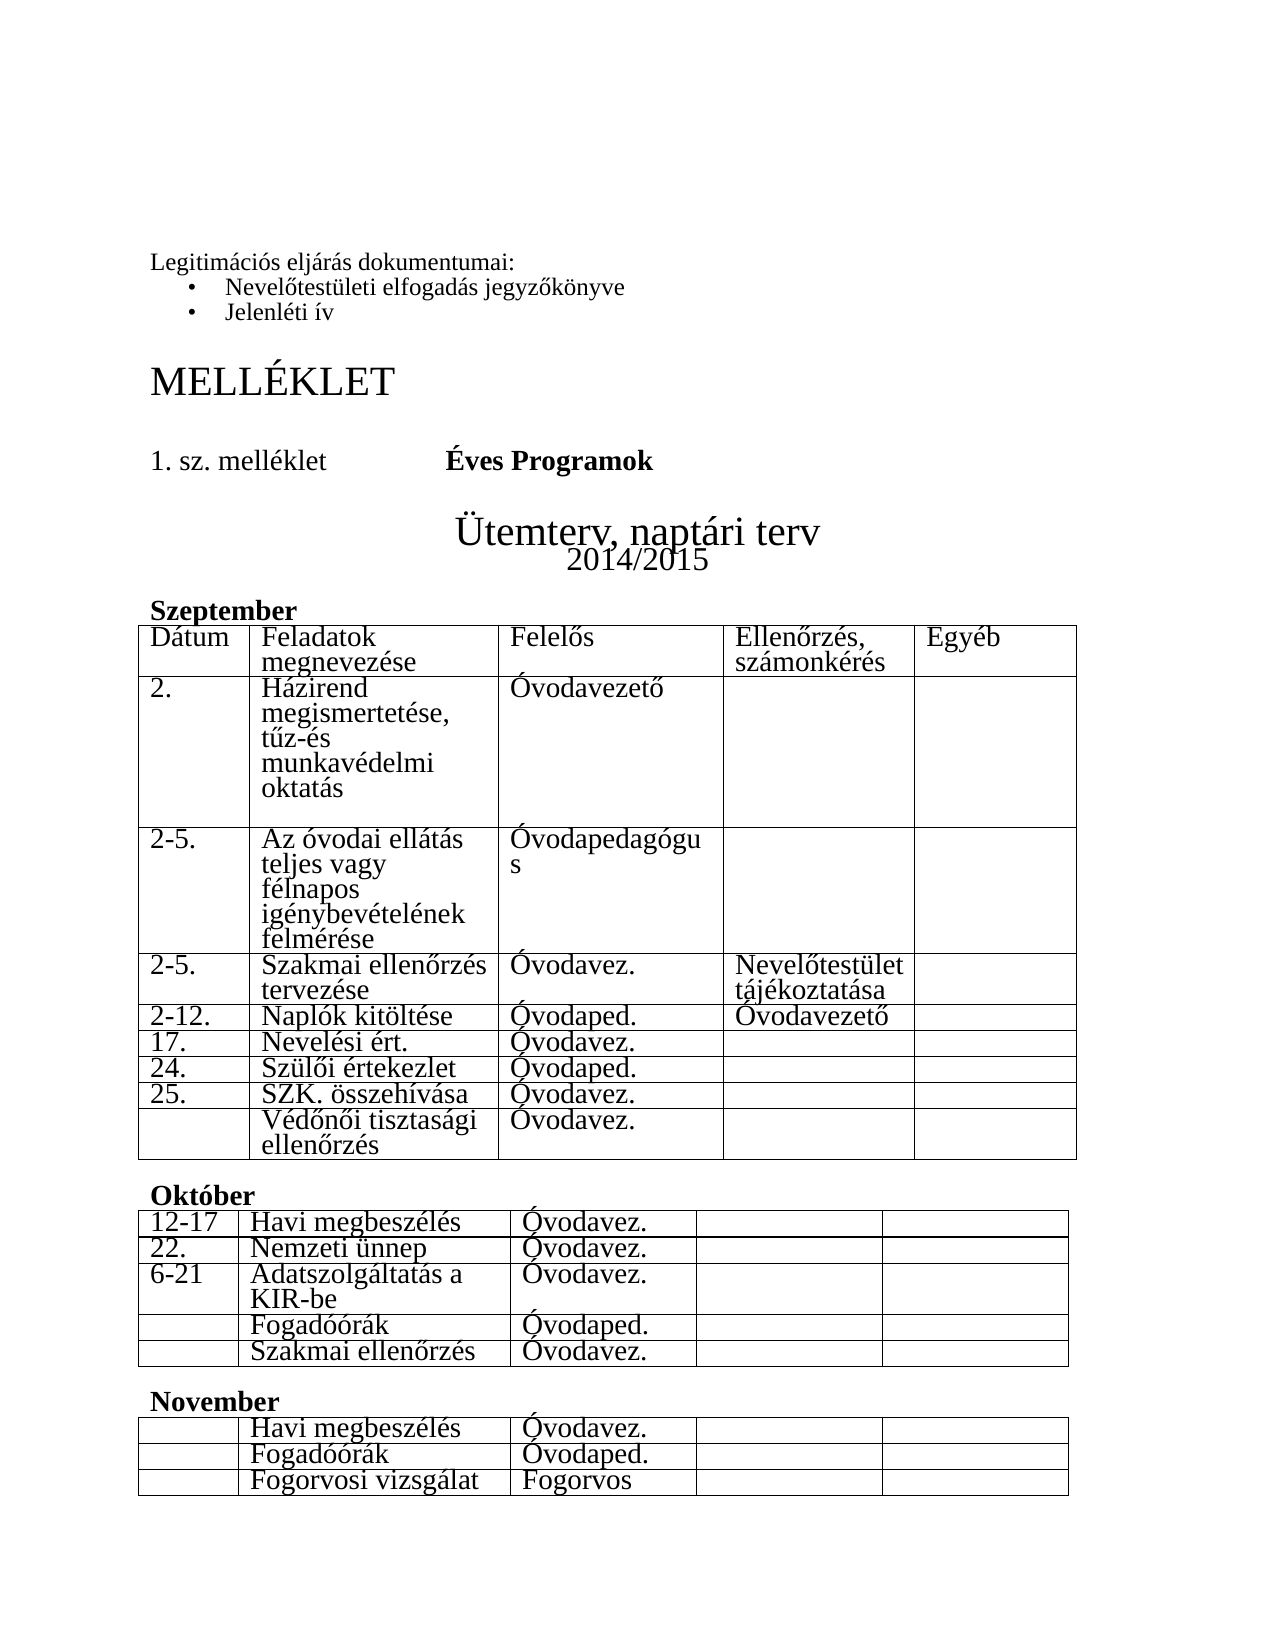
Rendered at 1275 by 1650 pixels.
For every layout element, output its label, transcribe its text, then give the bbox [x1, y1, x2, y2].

table_cell [724, 1083, 914, 1108]
table_cell [724, 1031, 914, 1056]
table_cell [139, 1444, 238, 1469]
table_cell Nemzeti ünnep [239, 1238, 510, 1262]
text Legitimációs eljárás dokumentumai: [150, 250, 1125, 275]
table_cell [915, 1083, 1076, 1108]
table_cell 22. [139, 1238, 238, 1262]
table_cell [915, 1005, 1076, 1030]
table_cell [915, 954, 1076, 1004]
table_header Havi megbeszélés [239, 1418, 510, 1443]
table_header [697, 1211, 882, 1236]
table_cell [883, 1315, 1068, 1339]
table_cell [139, 1470, 238, 1495]
text 1. sz. melléklet Éves Programok [150, 450, 1125, 475]
table_header [139, 1418, 238, 1443]
table_cell Óvodavez. [511, 1238, 696, 1262]
table_cell [915, 1031, 1076, 1056]
table_cell Szakmai ellenőrzés tervezése [250, 954, 498, 1004]
text Ütemterv, naptári terv [150, 525, 680, 550]
table_cell SZK. összehívása [250, 1083, 498, 1108]
table_cell Házirend megismertetése, tűz-és munkavédelmi oktatás [250, 677, 498, 827]
table_cell 24. [139, 1057, 249, 1082]
table_cell [139, 1315, 238, 1339]
text Ütemterv, naptári terv [675, 525, 1125, 550]
table_header Dátum [139, 626, 249, 676]
table_cell 2-5. [139, 954, 249, 1004]
table_cell Fogadóórák [239, 1315, 510, 1339]
table_cell Óvodavez. [499, 1083, 723, 1108]
table_cell Szakmai ellenőrzés [239, 1341, 510, 1366]
table_cell [697, 1315, 882, 1339]
text MELLÉKLET [150, 375, 1125, 400]
table_cell [883, 1264, 1068, 1313]
table_cell [139, 1109, 249, 1159]
table_cell Óvodaped. [499, 1005, 723, 1030]
table_cell Óvodavez. [511, 1341, 696, 1366]
table_cell [883, 1341, 1068, 1366]
table_cell Óvodaped. [511, 1315, 696, 1339]
text November [150, 1392, 1125, 1417]
text Október [150, 1185, 1125, 1210]
table_cell 25. [139, 1083, 249, 1108]
table_cell [724, 1057, 914, 1082]
table_cell [697, 1341, 882, 1366]
table_header [697, 1418, 882, 1443]
table_cell [883, 1444, 1068, 1469]
table_cell Védőnői tisztasági ellenőrzés [250, 1109, 498, 1159]
table_cell [915, 1057, 1076, 1082]
table_header 12-17 [139, 1211, 238, 1236]
table_cell [915, 677, 1076, 827]
table_cell Az óvodai ellátás teljes vagy félnapos igénybevételének felmérése [250, 828, 498, 953]
table_cell Óvodavez. [499, 1109, 723, 1159]
table_cell Nevelőtestület tájékoztatása [724, 954, 914, 1004]
table_cell [915, 1109, 1076, 1159]
table_cell Óvodaped. [511, 1444, 696, 1469]
table_cell [724, 677, 914, 827]
table_cell Fogadóórák [239, 1444, 510, 1469]
table_cell Óvodapedagógus [499, 828, 723, 953]
table_cell 17. [139, 1031, 249, 1056]
text 2014/2015 [150, 550, 1125, 575]
table_cell [697, 1444, 882, 1469]
table_cell [139, 1341, 238, 1366]
table_header [883, 1211, 1068, 1236]
table_cell [883, 1470, 1068, 1495]
table_cell [697, 1264, 882, 1313]
table_cell [697, 1238, 882, 1262]
table_cell [883, 1238, 1068, 1262]
table_cell [724, 828, 914, 953]
table_cell Óvodavez. [499, 954, 723, 1004]
table_cell [724, 1109, 914, 1159]
table_cell Óvodavez. [511, 1264, 696, 1313]
table_header [883, 1418, 1068, 1443]
list Nevelőtestületi elfogadás jegyzőkönyve [187, 275, 1125, 300]
table_header Egyéb [915, 626, 1076, 676]
table_cell [697, 1470, 882, 1495]
list Jelenléti ív [187, 300, 1125, 325]
table_cell Fogorvos [511, 1470, 696, 1495]
table_header Ellenőrzés, számonkérés [724, 626, 914, 676]
table_cell Nevelési ért. [250, 1031, 498, 1056]
table_cell Óvodavezető [499, 677, 723, 827]
table_cell 2. [139, 677, 249, 827]
table_cell Óvodavezető [724, 1005, 914, 1030]
table_cell Szülői értekezlet [250, 1057, 498, 1082]
table_header Óvodavez. [511, 1418, 696, 1443]
table_cell 2-5. [139, 828, 249, 953]
table_header Felelős [499, 626, 723, 676]
table_cell 2-12. [139, 1005, 249, 1030]
table_header Feladatok megnevezése [250, 626, 498, 676]
table_cell [915, 828, 1076, 953]
table_cell Adatszolgáltatás a KIR-be [239, 1264, 510, 1313]
table_cell 6-21 [139, 1264, 238, 1313]
text Szeptember [150, 600, 1125, 625]
table_header Havi megbeszélés [239, 1211, 510, 1236]
table_cell Fogorvosi vizsgálat [239, 1470, 510, 1495]
table_cell Óvodaped. [499, 1057, 723, 1082]
table_cell Naplók kitöltése [250, 1005, 498, 1030]
table_cell Óvodavez. [499, 1031, 723, 1056]
table_header Óvodavez. [511, 1211, 696, 1236]
